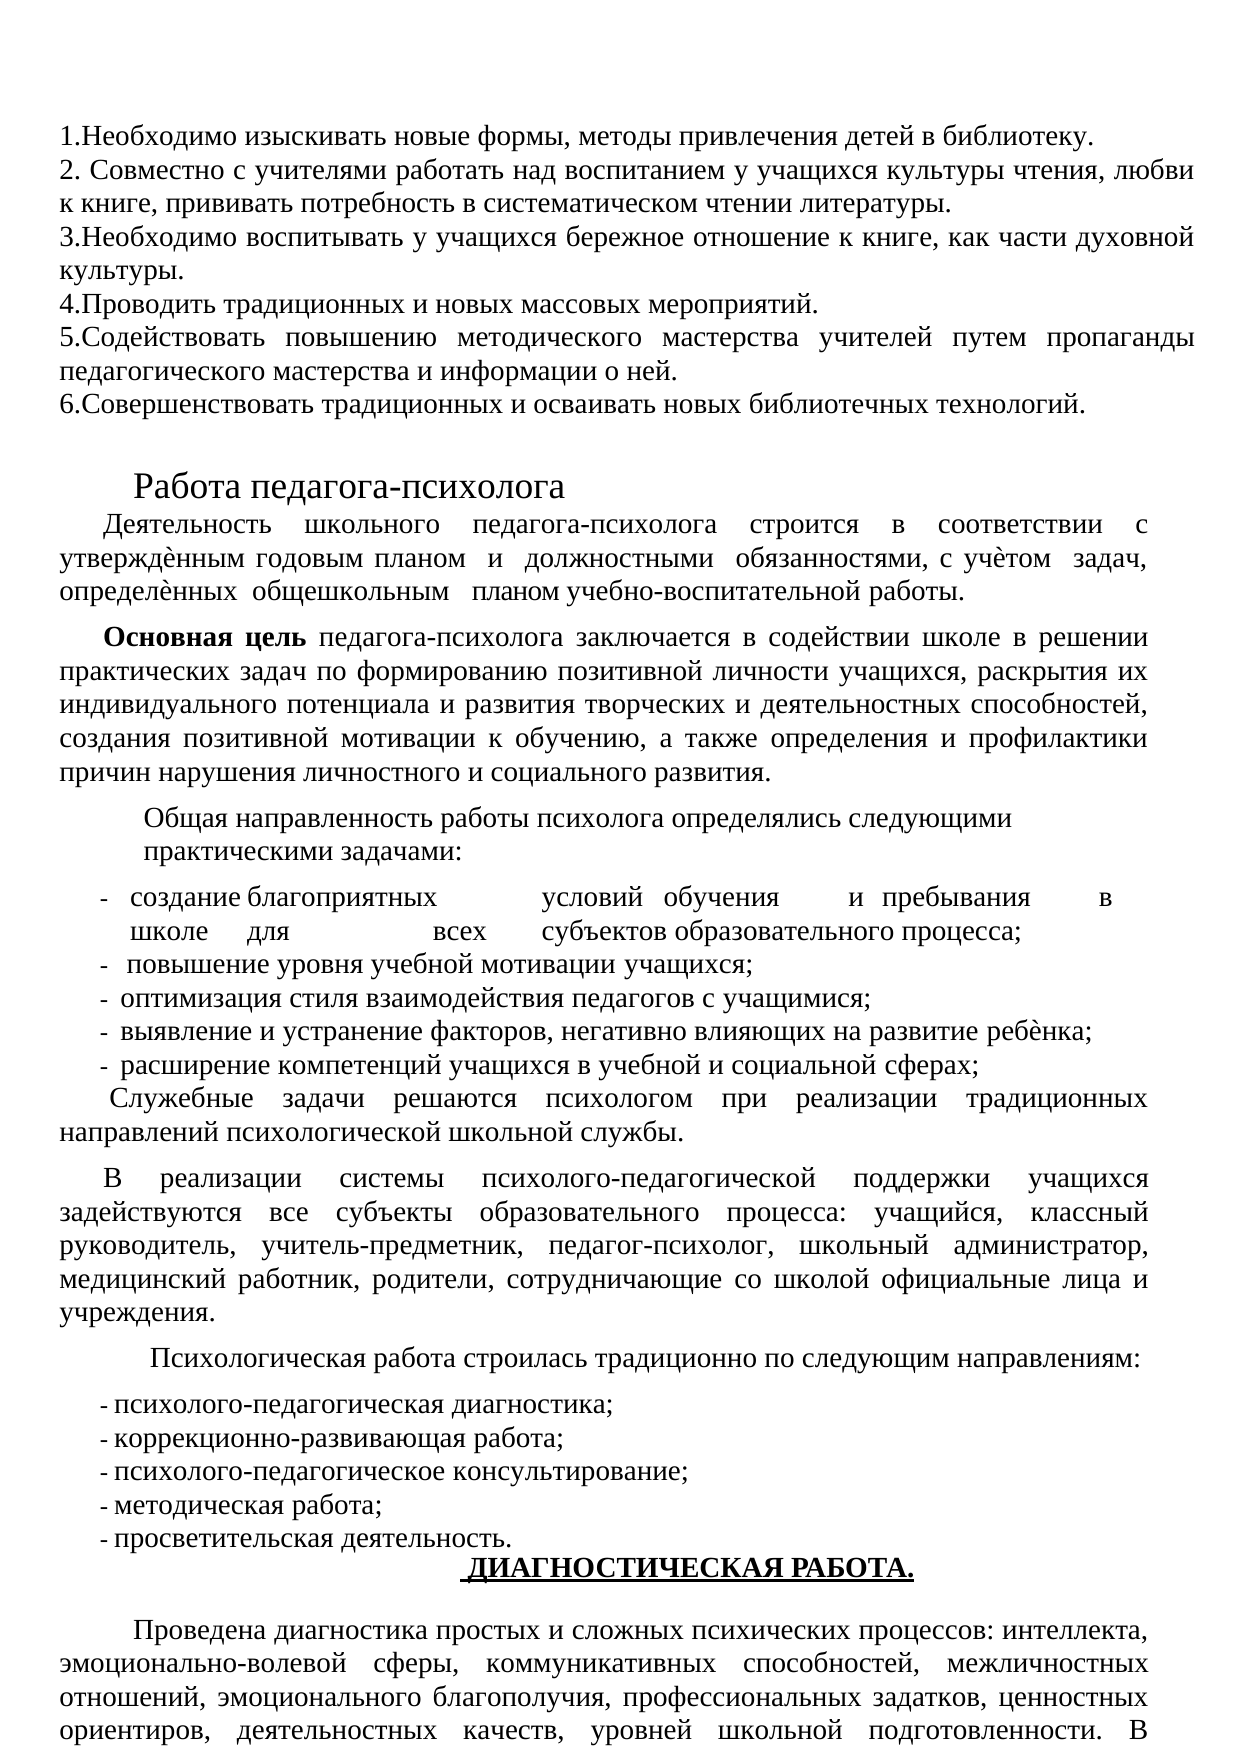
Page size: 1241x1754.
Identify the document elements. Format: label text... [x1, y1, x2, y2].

list просветительская деятельность. [99, 1521, 1196, 1554]
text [59, 1612, 1149, 1746]
text 3.Необходимо воспитывать у учащихся бережное отношение к книге, как части духовной культуры. [59, 219, 1196, 286]
text В реализации системы психолого-педагогической поддержки учащихся задействуются все субъекты образовательного процесса: учащийся, классный руководитель, учитель-предметник, педагог-психолог, школьный администратор, медицинский работник, родители, сотрудничающие со школой официальные лица и учреждения. [59, 1160, 1149, 1328]
subtitle ДИАГНОСТИЧЕСКАЯ РАБОТА. [460, 1554, 1196, 1583]
text Служебные задачи решаются психологом при реализации традиционных направлений психологической школьной службы. [59, 1081, 1149, 1148]
text Общая направленность работы психолога определялись следующими практическими задачами: [143, 800, 1196, 867]
text 2. Совместно с учителями работать над воспитанием у учащихся культуры чтения, любви к книге, прививать потребность в систематическом чтении литературы. [59, 152, 1196, 219]
text Деятельность школьного педагога-психолога строится в соответствии с утверждѐнным годовым планом и должностными обязанностями, с учѐтом задач, определѐнных общешкольным планом учебно-воспитательной работы. [59, 506, 1149, 607]
text 5.Содействовать повышению методического мастерства учителей путем пропаганды педагогического мастерства и информации о ней. [59, 319, 1196, 387]
list повышение уровня учебной мотивации учащихся; [99, 946, 1196, 980]
text 4.Проводить традиционных и новых массовых мероприятий. [59, 286, 1196, 319]
list психолого-педагогическое консультирование; [99, 1453, 1196, 1487]
list методическая работа; [99, 1487, 1196, 1521]
text 6.Совершенствовать традиционных и осваивать новых библиотечных технологий. [59, 387, 1196, 420]
list психолого-педагогическая диагностика; [99, 1386, 1196, 1420]
list расширение компетенций учащихся в учебной и социальной сферах; [99, 1047, 1196, 1081]
text Основная цель педагога-психолога заключается в содействии школе в решении практических задач по формированию позитивной личности учащихся, раскрытия их индивидуального потенциала и развития творческих и деятельностных способностей, создания позитивной мотивации к обучению, а также определения и профилактики причин нарушения личностного и социального развития. [59, 619, 1149, 787]
list создание благоприятных условий обучения и пребывания в школе для всех субъектов образовательного процесса; [99, 879, 1149, 946]
list выявление и устранение факторов, негативно влияющих на развитие ребѐнка; [99, 1013, 1196, 1047]
list оптимизация стиля взаимодействия педагогов с учащимися; [99, 980, 1196, 1013]
list коррекционно-развивающая работа; [99, 1420, 1196, 1453]
text Работа педагога-психолога [59, 463, 1196, 506]
text Психологическая работа строилась традиционно по следующим направлениям: [149, 1340, 1196, 1374]
text 1.Необходимо изыскивать новые формы, методы привлечения детей в библиотеку. [59, 118, 1196, 152]
